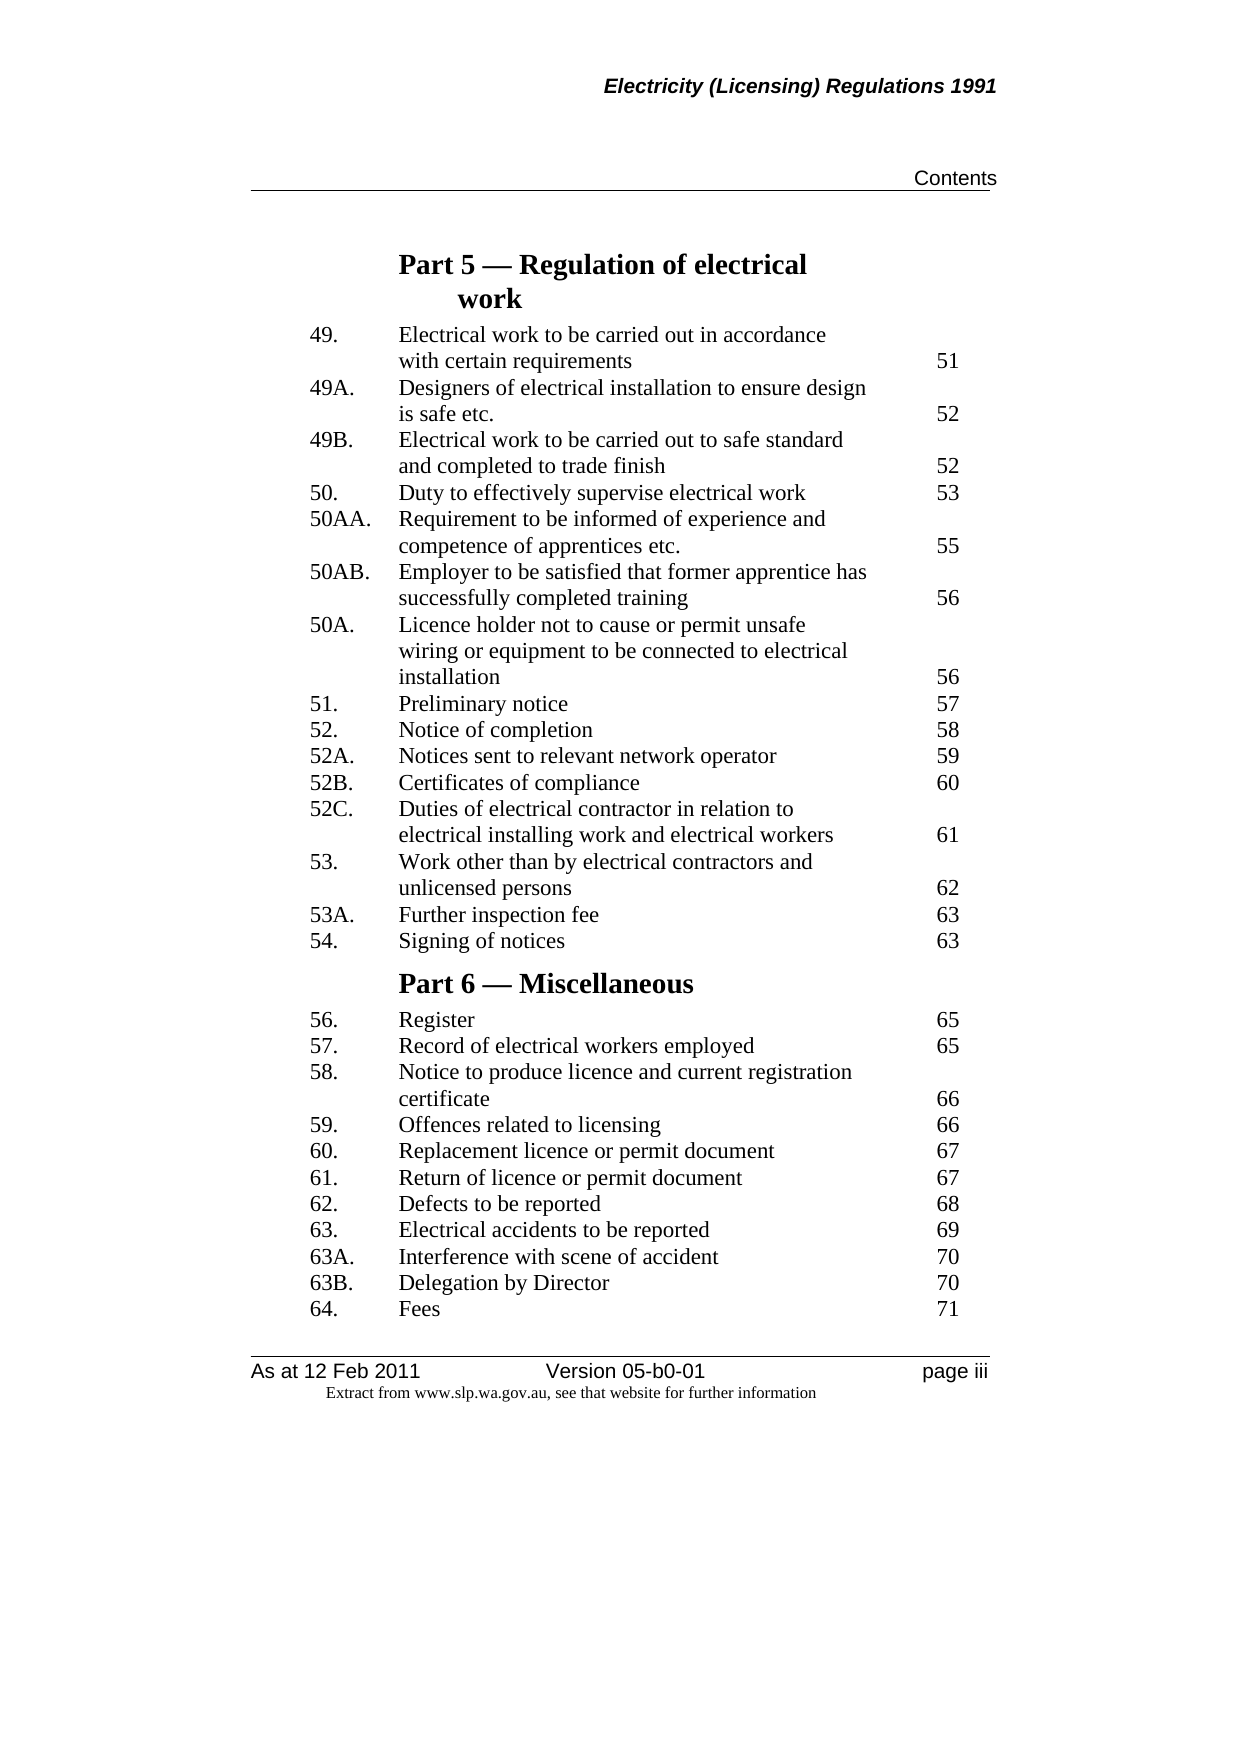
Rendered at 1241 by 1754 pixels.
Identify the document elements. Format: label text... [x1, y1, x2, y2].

text 60. Replacement licence or permit document 67 [309, 1137, 872, 1164]
text 52C. Duties of electrical contractor in relation to electrical installing work and electrical workers 61 [309, 795, 872, 848]
text 58. Notice to produce licence and current registration certificate 66 [309, 1058, 872, 1111]
text 50. Duty to effectively supervise electrical work 53 [309, 479, 872, 505]
text 64. Fees 71 [309, 1296, 872, 1322]
text 51. Preliminary notice 57 [309, 690, 872, 716]
text 49. Electrical work to be carried out in accordance with certain requirements 51 [309, 321, 872, 373]
text 61. Return of licence or permit document 67 [309, 1164, 872, 1190]
text 52A. Notices sent to relevant network operator 59 [309, 742, 872, 769]
text 50AB. Employer to be satisfied that former apprentice has successfully completed training 56 [309, 558, 872, 611]
text 57. Record of electrical workers employed 65 [309, 1032, 872, 1058]
text 52B. Certificates of compliance 60 [309, 769, 872, 795]
text 50AA. Requirement to be informed of experience and competence of apprentices etc. 55 [309, 505, 872, 558]
text 62. Defects to be reported 68 [309, 1190, 872, 1216]
text 53A. Further inspection fee 63 [309, 901, 872, 927]
text Part 5 — Regulation of electrical work [398, 247, 872, 314]
text 54. Signing of notices 63 [309, 927, 872, 953]
text 59. Offences related to licensing 66 [309, 1111, 872, 1137]
text 63A. Interference with scene of accident 70 [309, 1243, 872, 1269]
text 50A. Licence holder not to cause or permit unsafe wiring or equipment to be connected to electrical installation 56 [309, 611, 872, 690]
text 53. Work other than by electrical contractors and unlicensed persons 62 [309, 848, 872, 901]
text 63. Electrical accidents to be reported 69 [309, 1216, 872, 1243]
text 52. Notice of completion 58 [309, 716, 872, 742]
text 49B. Electrical work to be carried out to safe standard and completed to trade finish 52 [309, 426, 872, 479]
text Part 6 — Miscellaneous [398, 966, 872, 999]
text 63B. Delegation by Director 70 [309, 1269, 872, 1296]
text 49A. Designers of electrical installation to ensure design is safe etc. 52 [309, 373, 872, 426]
text 56. Register 65 [309, 1006, 872, 1032]
